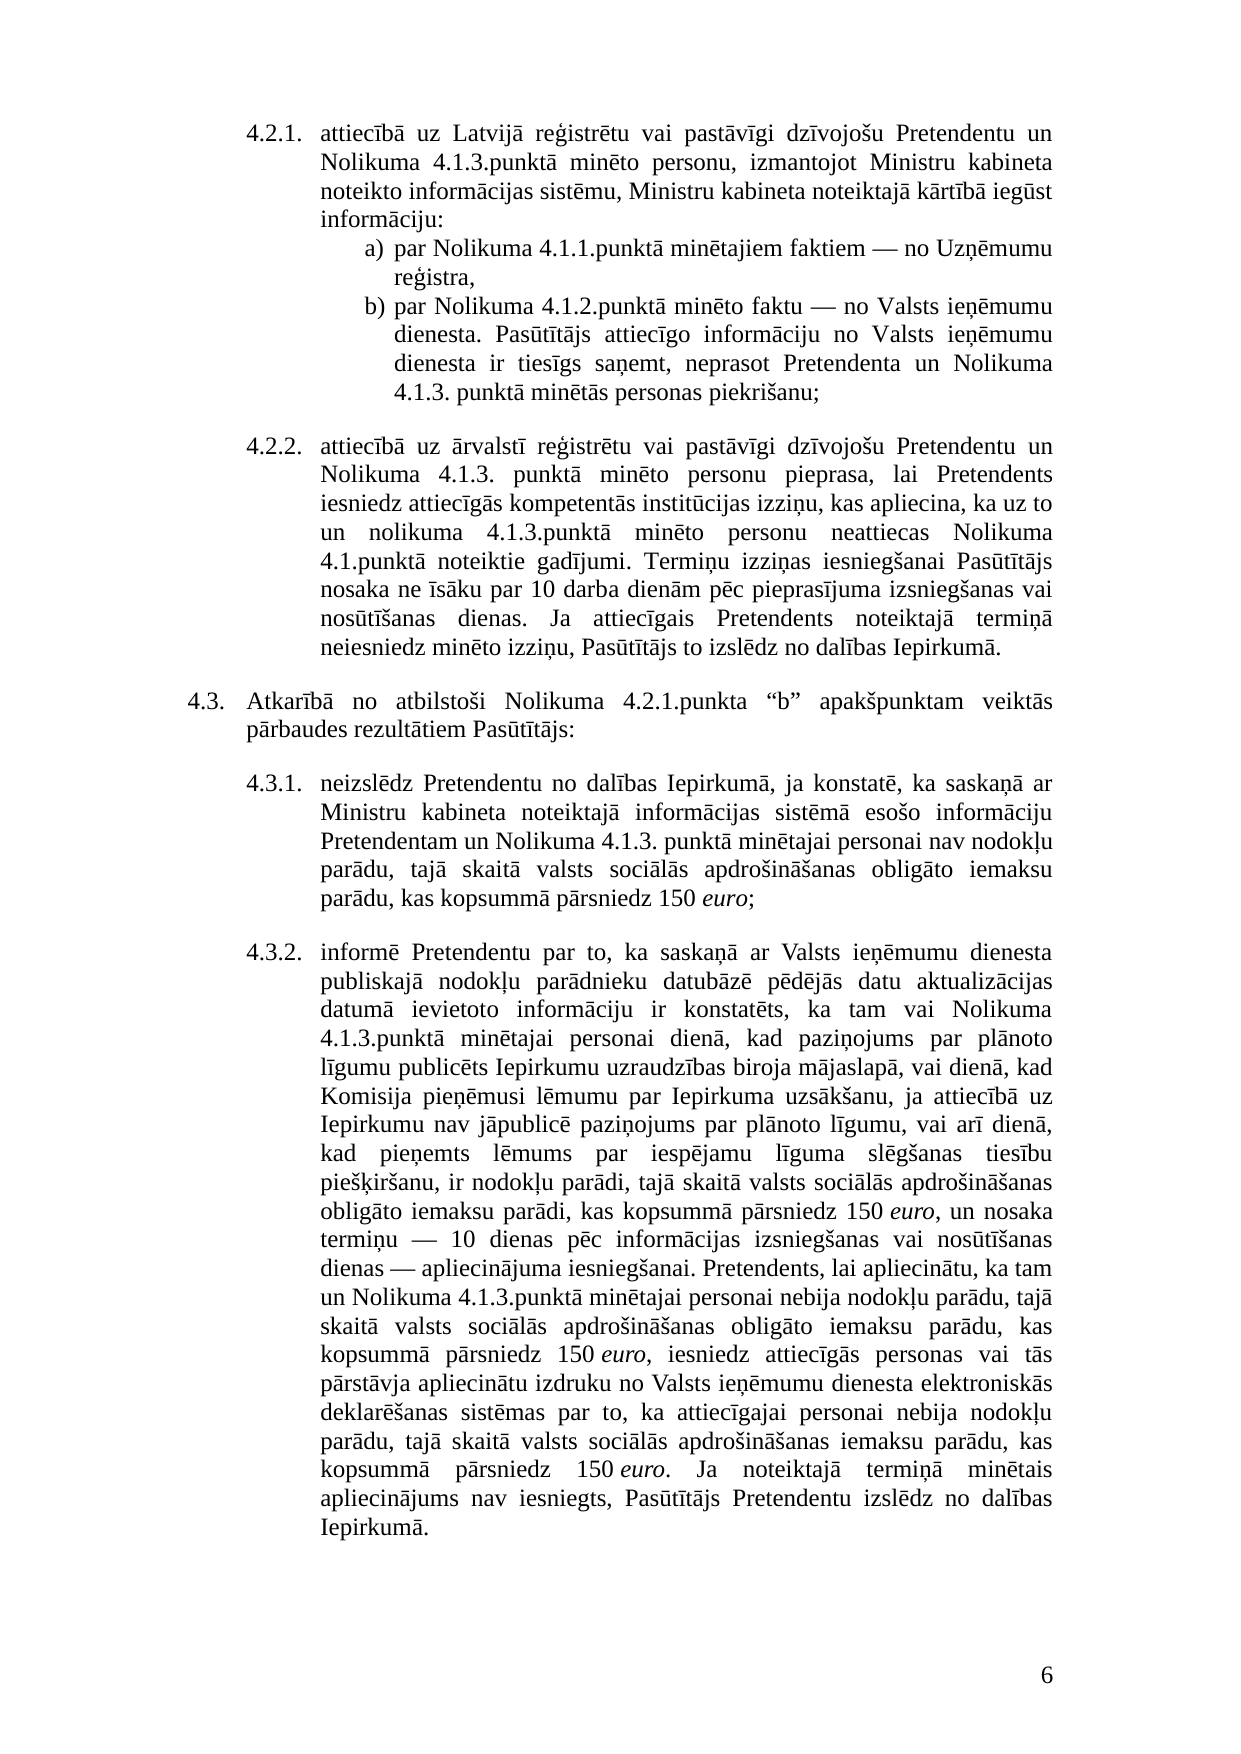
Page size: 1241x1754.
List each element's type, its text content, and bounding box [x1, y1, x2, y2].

list informē Pretendentu par to, ka saskaņā ar Valsts ieņēmumu dienesta publiskajā nodokļu parādnieku datubāzē pēdējās datu aktualizācijas datumā ievietoto informāciju ir konstatēts, ka tam vai Nolikuma 4.1.3.punktā minētajai personai dienā, kad paziņojums par plānoto līgumu publicēts Iepirkumu uzraudzības biroja mājaslapā, vai dienā, kad Komisija pieņēmusi lēmumu par Iepirkuma uzsākšanu, ja attiecībā uz Iepirkumu nav jāpublicē paziņojums par plānoto līgumu, vai arī dienā, kad pieņemts lēmums par iespējamu līguma slēgšanas tiesību piešķiršanu, ir nodokļu parādi, tajā skaitā valsts sociālās apdrošināšanas obligāto iemaksu parādi, kas kopsummā pārsniedz 150 euro, un nosaka termiņu — 10 dienas pēc informācijas izsniegšanas vai nosūtīšanas dienas — apliecinājuma iesniegšanai. Pretendents, lai apliecinātu, ka tam un Nolikuma 4.1.3.punktā minētajai personai nebija nodokļu parādu, tajā skaitā valsts sociālās apdrošināšanas obligāto iemaksu parādu, kas kopsummā pārsniedz 150 euro, iesniedz attiecīgās personas vai tās pārstāvja apliecinātu izdruku no Valsts ieņēmumu dienesta elektroniskās deklarēšanas sistēmas par to, ka attiecīgajai personai nebija nodokļu parādu, tajā skaitā valsts sociālās apdrošināšanas iemaksu parādu, kas kopsummā pārsniedz 150 euro. Ja noteiktajā termiņā minētais apliecinājums nav iesniegts, Pasūtītājs Pretendentu izslēdz no dalības Iepirkumā. [246, 937, 1053, 1541]
list attiecībā uz ārvalstī reģistrētu vai pastāvīgi dzīvojošu Pretendentu un Nolikuma 4.1.3. punktā minēto personu pieprasa, lai Pretendents iesniedz attiecīgās kompetentās institūcijas izziņu, kas apliecina, ka uz to un nolikuma 4.1.3.punktā minēto personu neattiecas Nolikuma 4.1.punktā noteiktie gadījumi. Termiņu izziņas iesniegšanai Pasūtītājs nosaka ne īsāku par 10 darba dienām pēc pieprasījuma izsniegšanas vai nosūtīšanas dienas. Ja attiecīgais Pretendents noteiktajā termiņā neiesniedz minēto izziņu, Pasūtītājs to izslēdz no dalības Iepirkumā. [246, 431, 1053, 661]
list par Nolikuma 4.1.2.punktā minēto faktu — no Valsts ieņēmumu dienesta. Pasūtītājs attiecīgo informāciju no Valsts ieņēmumu dienesta ir tiesīgs saņemt, neprasot Pretendenta un Nolikuma 4.1.3. punktā minētās personas piekrišanu; [364, 291, 1053, 406]
list neizslēdz Pretendentu no dalības Iepirkumā, ja konstatē, ka saskaņā ar Ministru kabineta noteiktajā informācijas sistēmā esošo informāciju Pretendentam un Nolikuma 4.1.3. punktā minētajai personai nav nodokļu parādu, tajā skaitā valsts sociālās apdrošināšanas obligāto iemaksu parādu, kas kopsummā pārsniedz 150 euro; [246, 768, 1053, 912]
list Atkarībā no atbilstoši Nolikuma 4.2.1.punkta “b” apakšpunktam veiktās pārbaudes rezultātiem Pasūtītājs: [187, 686, 1053, 743]
list attiecībā uz Latvijā reģistrētu vai pastāvīgi dzīvojošu Pretendentu un Nolikuma 4.1.3.punktā minēto personu, izmantojot Ministru kabineta noteikto informācijas sistēmu, Ministru kabineta noteiktajā kārtībā iegūst informāciju: [246, 118, 1053, 233]
list par Nolikuma 4.1.1.punktā minētajiem faktiem — no Uzņēmumu reģistra, [364, 233, 1053, 291]
